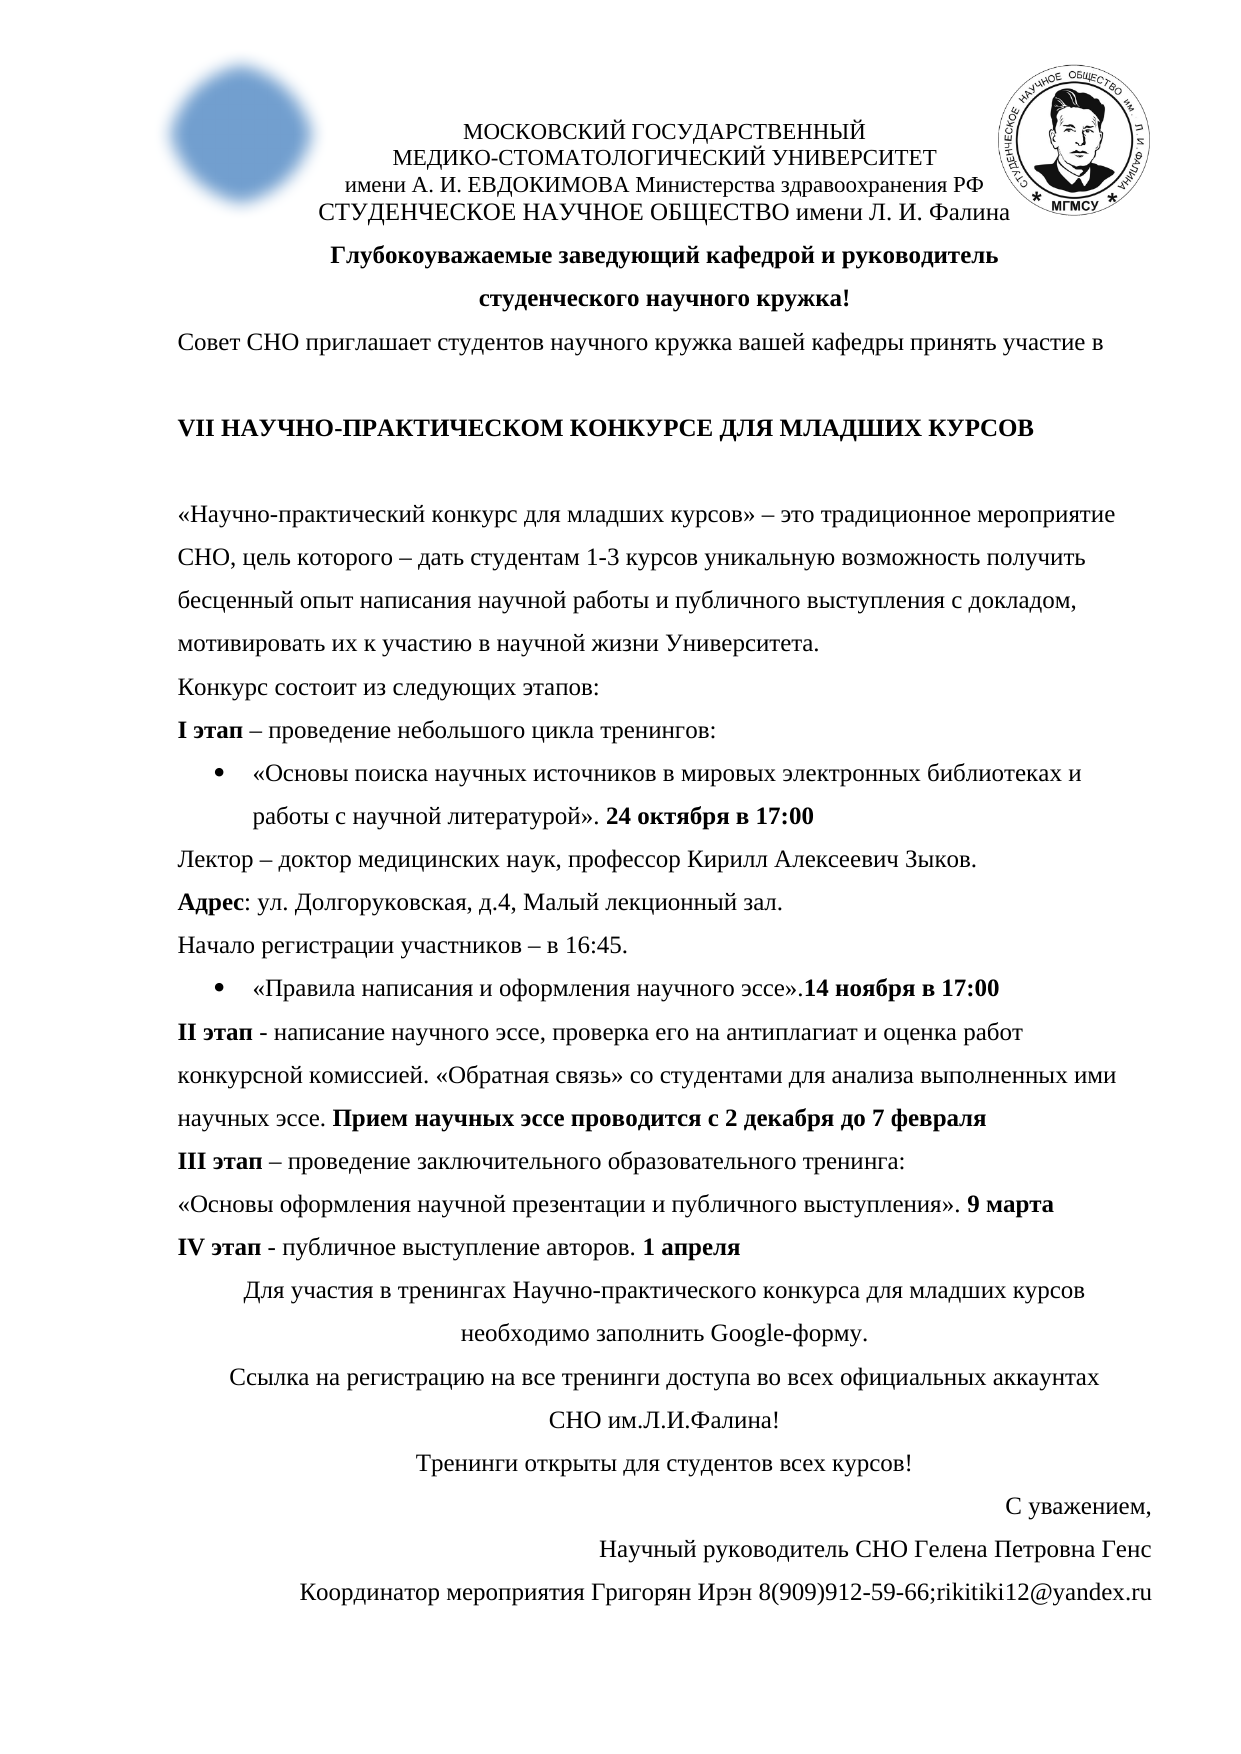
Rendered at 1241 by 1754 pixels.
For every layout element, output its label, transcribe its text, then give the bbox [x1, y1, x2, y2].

text имени А. И. ЕВДОКИМОВА Министерства здравоохранения РФ [177, 171, 1152, 197]
picture [996, 62, 1152, 118]
text I этап – проведение небольшого цикла тренингов: [177, 715, 1152, 743]
text студенческого научного кружка! [177, 283, 1152, 312]
text МОСКОВСКИЙ ГОСУДАРСТВЕННЫЙ [177, 118, 1152, 144]
text МЕДИКО-СТОМАТОЛОГИЧЕСКИЙ УНИВЕРСИТЕТ [177, 144, 1152, 171]
text С уважением, [177, 1491, 1152, 1520]
text IV этап - публичное выступление авторов. 1 апреля [177, 1232, 1152, 1261]
text Научный руководитель СНО Гелена Петровна Генс [177, 1534, 1152, 1563]
text Координатор мероприятия Григорян Ирэн 8(909)912-59-66;rikitiki12@yandex.ru [177, 1577, 1152, 1606]
text Конкурс состоит из следующих этапов: [177, 672, 1152, 700]
text СНО им.Л.И.Фалина! [177, 1405, 1152, 1433]
text VII НАУЧНО-ПРАКТИЧЕСКОМ КОНКУРСЕ ДЛЯ МЛАДШИХ КУРСОВ [177, 413, 1152, 442]
text «Основы оформления научной презентации и публичного выступления». 9 марта [177, 1189, 1152, 1218]
text Для участия в тренингах Научно-практического конкурса для младших курсов [177, 1275, 1152, 1304]
text Тренинги открыты для студентов всех курсов! [177, 1448, 1152, 1477]
list «Правила написания и оформления научного эссе».14 ноября в 17:00 [215, 973, 1152, 1002]
text СТУДЕНЧЕСКОЕ НАУЧНОЕ ОБЩЕСТВО имени Л. И. Фалина [177, 197, 1152, 226]
text Совет СНО приглашает студентов научного кружка вашей кафедры принять участие в [177, 327, 1152, 355]
text Начало регистрации участников – в 16:45. [177, 930, 1152, 959]
text Адрес: ул. Долгоруковская, д.4, Малый лекционный зал. [177, 887, 1152, 916]
text необходимо заполнить Google-форму. [177, 1318, 1152, 1347]
text II этап - написание научного эссе, проверка его на антиплагиат и оценка работ конкурсной комиссией. «Обратная связь» со студентами для анализа выполненных ими научных эссе. Прием научных эссе проводится с 2 декабря до 7 февраля [177, 1017, 1152, 1132]
text III этап – проведение заключительного образовательного тренинга: [177, 1146, 1152, 1175]
text Глубокоуважаемые заведующий кафедрой и руководитель [177, 240, 1152, 269]
text «Научно-практический конкурс для младших курсов» – это традиционное мероприятие СНО, цель которого – дать студентам 1-3 курсов уникальную возможность получить бесценный опыт написания научной работы и публичного выступления с докладом, мотивировать их к участию в научной жизни Университета. [177, 499, 1152, 657]
text Лектор – доктор медицинских наук, профессор Кирилл Алексеевич Зыков. [177, 844, 1152, 873]
text Ссылка на регистрацию на все тренинги доступа во всех официальных аккаунтах [177, 1362, 1152, 1390]
list «Основы поиска научных источников в мировых электронных библиотеках и работы с научной литературой». 24 октября в 17:00 [215, 758, 1152, 830]
